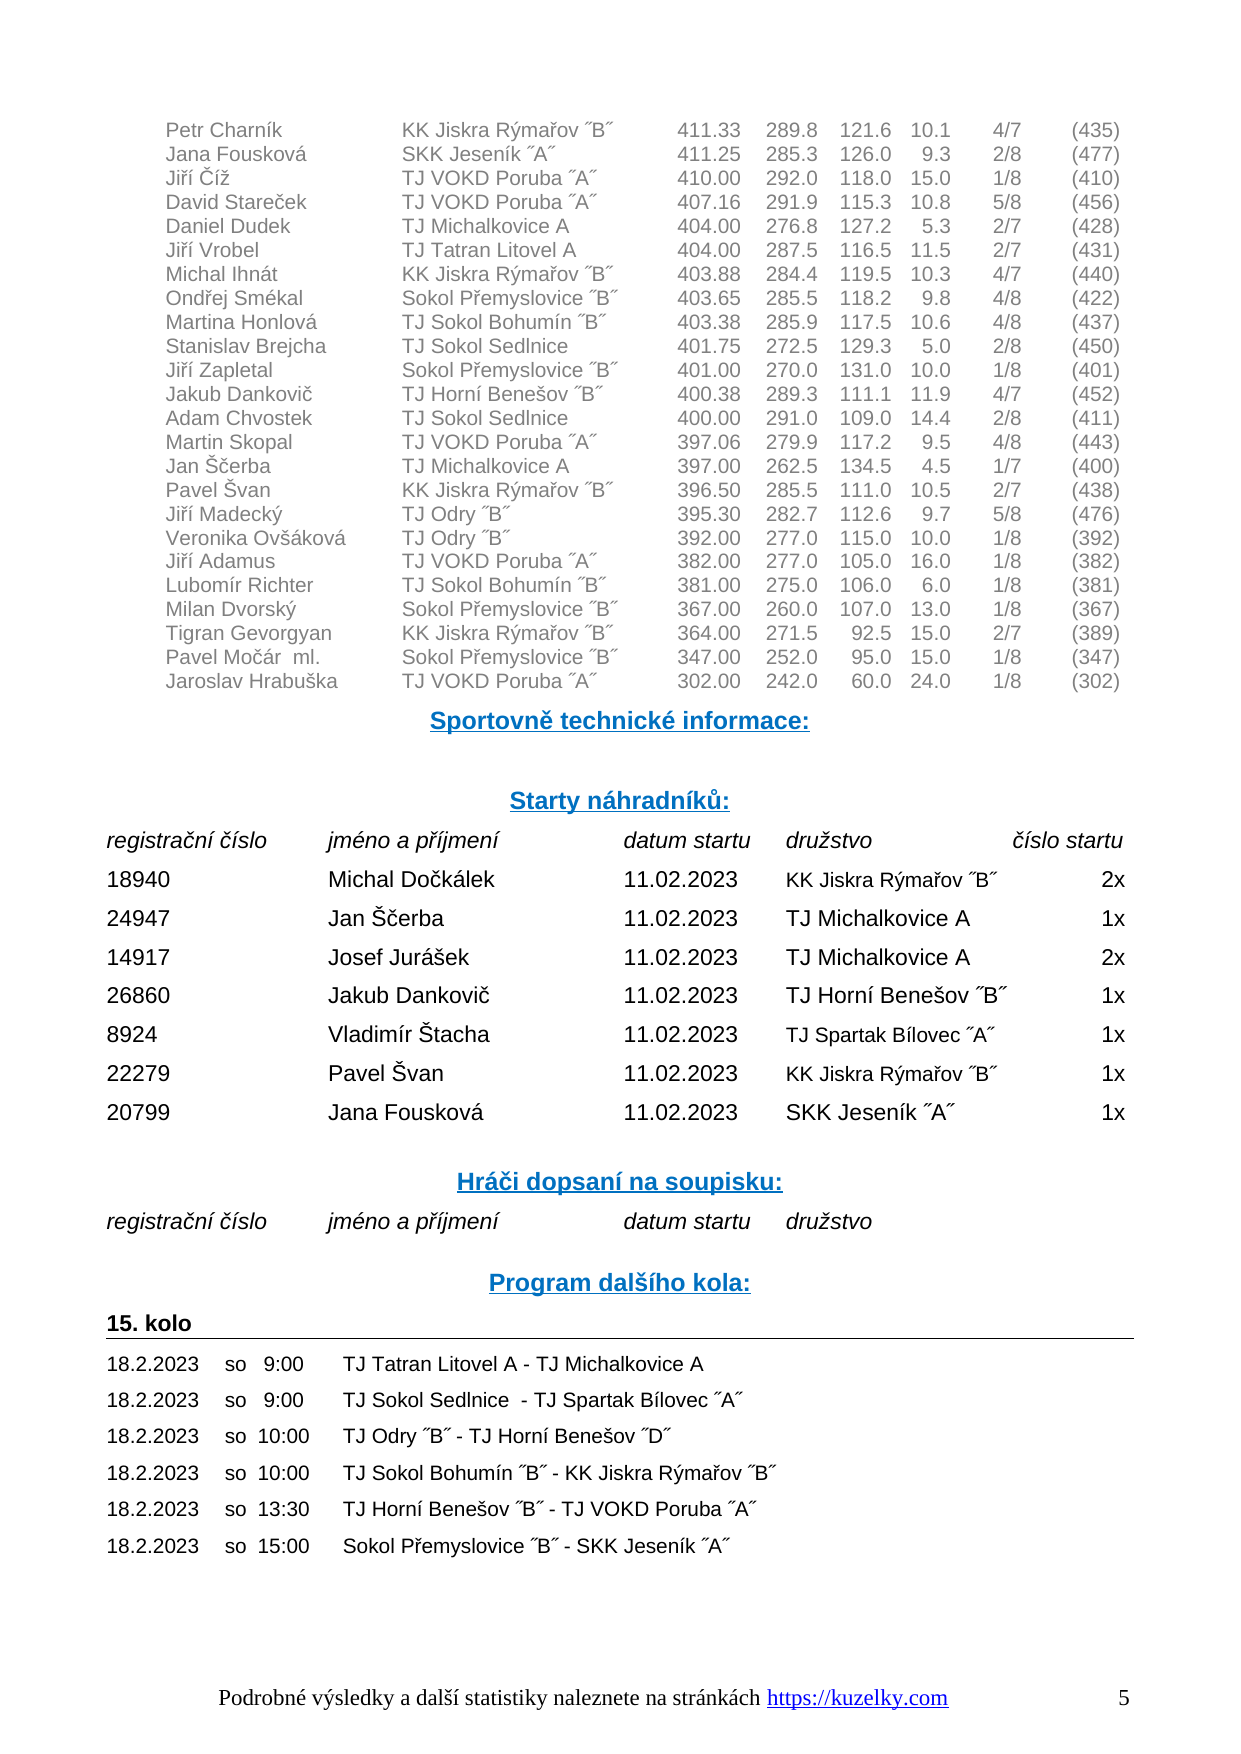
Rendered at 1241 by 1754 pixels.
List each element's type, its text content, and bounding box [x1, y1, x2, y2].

text Petr Charník KK Jiskra Rýmařov ˝B˝ 411.33 289.8 121.6 10.1 4/7 (435) [106, 118, 1134, 142]
text Stanislav Brejcha TJ Sokol Sedlnice 401.75 272.5 129.3 5.0 2/8 (450) [106, 334, 1134, 358]
text 20799 Jana Fousková 11.02.2023 SKK Jeseník ˝A˝ 1x [106, 1099, 1134, 1125]
text 18.2.2023 so 13:30 TJ Horní Benešov ˝B˝ - TJ VOKD Poruba ˝A˝ [106, 1497, 1134, 1521]
text Jakub Dankovič TJ Horní Benešov ˝B˝ 400.38 289.3 111.1 11.9 4/7 (452) [106, 382, 1134, 406]
text Jiří Zapletal Sokol Přemyslovice ˝B˝ 401.00 270.0 131.0 10.0 1/8 (401) [106, 358, 1134, 382]
text Sportovně technické informace: [94, 706, 1145, 734]
text 18.2.2023 so 9:00 TJ Tatran Litovel A - TJ Michalkovice A [106, 1351, 1134, 1375]
text 15. kolo [106, 1309, 1134, 1338]
text Program dalšího kola: [94, 1268, 1145, 1297]
text Milan Dvorský Sokol Přemyslovice ˝B˝ 367.00 260.0 107.0 13.0 1/8 (367) [106, 597, 1134, 621]
text Jana Fousková SKK Jeseník ˝A˝ 411.25 285.3 126.0 9.3 2/8 (477) [106, 142, 1134, 166]
text 18.2.2023 so 15:00 Sokol Přemyslovice ˝B˝ - SKK Jeseník ˝A˝ [106, 1534, 1134, 1558]
text Martina Honlová TJ Sokol Bohumín ˝B˝ 403.38 285.9 117.5 10.6 4/8 (437) [106, 310, 1134, 334]
text Pavel Švan KK Jiskra Rýmařov ˝B˝ 396.50 285.5 111.0 10.5 2/7 (438) [106, 477, 1134, 501]
text 14917 Josef Jurášek 11.02.2023 TJ Michalkovice A 2x [106, 943, 1134, 970]
text Jiří Vrobel TJ Tatran Litovel A 404.00 287.5 116.5 11.5 2/7 (431) [106, 238, 1134, 262]
text Jiří Madecký TJ Odry ˝B˝ 395.30 282.7 112.6 9.7 5/8 (476) [106, 501, 1134, 525]
text David Stareček TJ VOKD Poruba ˝A˝ 407.16 291.9 115.3 10.8 5/8 (456) [106, 190, 1134, 214]
text 8924 Vladimír Štacha 11.02.2023 TJ Spartak Bílovec ˝A˝ 1x [106, 1021, 1134, 1048]
text 26860 Jakub Dankovič 11.02.2023 TJ Horní Benešov ˝B˝ 1x [106, 982, 1134, 1009]
text 24947 Jan Ščerba 11.02.2023 TJ Michalkovice A 1x [106, 905, 1134, 931]
text Martin Skopal TJ VOKD Poruba ˝A˝ 397.06 279.9 117.2 9.5 4/8 (443) [106, 429, 1134, 453]
text Jiří Adamus TJ VOKD Poruba ˝A˝ 382.00 277.0 105.0 16.0 1/8 (382) [106, 549, 1134, 573]
text Jaroslav Hrabuška TJ VOKD Poruba ˝A˝ 302.00 242.0 60.0 24.0 1/8 (302) [106, 669, 1134, 693]
text Michal Ihnát KK Jiskra Rýmařov ˝B˝ 403.88 284.4 119.5 10.3 4/7 (440) [106, 262, 1134, 286]
text Pavel Močár ml. Sokol Přemyslovice ˝B˝ 347.00 252.0 95.0 15.0 1/8 (347) [106, 645, 1134, 669]
text Ondřej Smékal Sokol Přemyslovice ˝B˝ 403.65 285.5 118.2 9.8 4/8 (422) [106, 286, 1134, 310]
text 18.2.2023 so 10:00 TJ Sokol Bohumín ˝B˝ - KK Jiskra Rýmařov ˝B˝ [106, 1461, 1134, 1485]
text registrační číslo jméno a příjmení datum startu družstvo číslo startu [106, 827, 1134, 853]
text Hráči dopsaní na soupisku: [94, 1138, 1145, 1195]
text Lubomír Richter TJ Sokol Bohumín ˝B˝ 381.00 275.0 106.0 6.0 1/8 (381) [106, 573, 1134, 597]
text Starty náhradníků: [94, 786, 1145, 814]
text 18940 Michal Dočkálek 11.02.2023 KK Jiskra Rýmařov ˝B˝ 2x [106, 866, 1134, 892]
text Tigran Gevorgyan KK Jiskra Rýmařov ˝B˝ 364.00 271.5 92.5 15.0 2/7 (389) [106, 621, 1134, 645]
text 22279 Pavel Švan 11.02.2023 KK Jiskra Rýmařov ˝B˝ 1x [106, 1060, 1134, 1086]
text 18.2.2023 so 9:00 TJ Sokol Sedlnice - TJ Spartak Bílovec ˝A˝ [106, 1388, 1134, 1412]
text Daniel Dudek TJ Michalkovice A 404.00 276.8 127.2 5.3 2/7 (428) [106, 214, 1134, 238]
text Adam Chvostek TJ Sokol Sedlnice 400.00 291.0 109.0 14.4 2/8 (411) [106, 406, 1134, 429]
text Veronika Ovšáková TJ Odry ˝B˝ 392.00 277.0 115.0 10.0 1/8 (392) [106, 525, 1134, 549]
text 18.2.2023 so 10:00 TJ Odry ˝B˝ - TJ Horní Benešov ˝D˝ [106, 1424, 1134, 1448]
text Jan Ščerba TJ Michalkovice A 397.00 262.5 134.5 4.5 1/7 (400) [106, 453, 1134, 477]
text Jiří Číž TJ VOKD Poruba ˝A˝ 410.00 292.0 118.0 15.0 1/8 (410) [106, 166, 1134, 190]
text registrační číslo jméno a příjmení datum startu družstvo [106, 1208, 1134, 1234]
